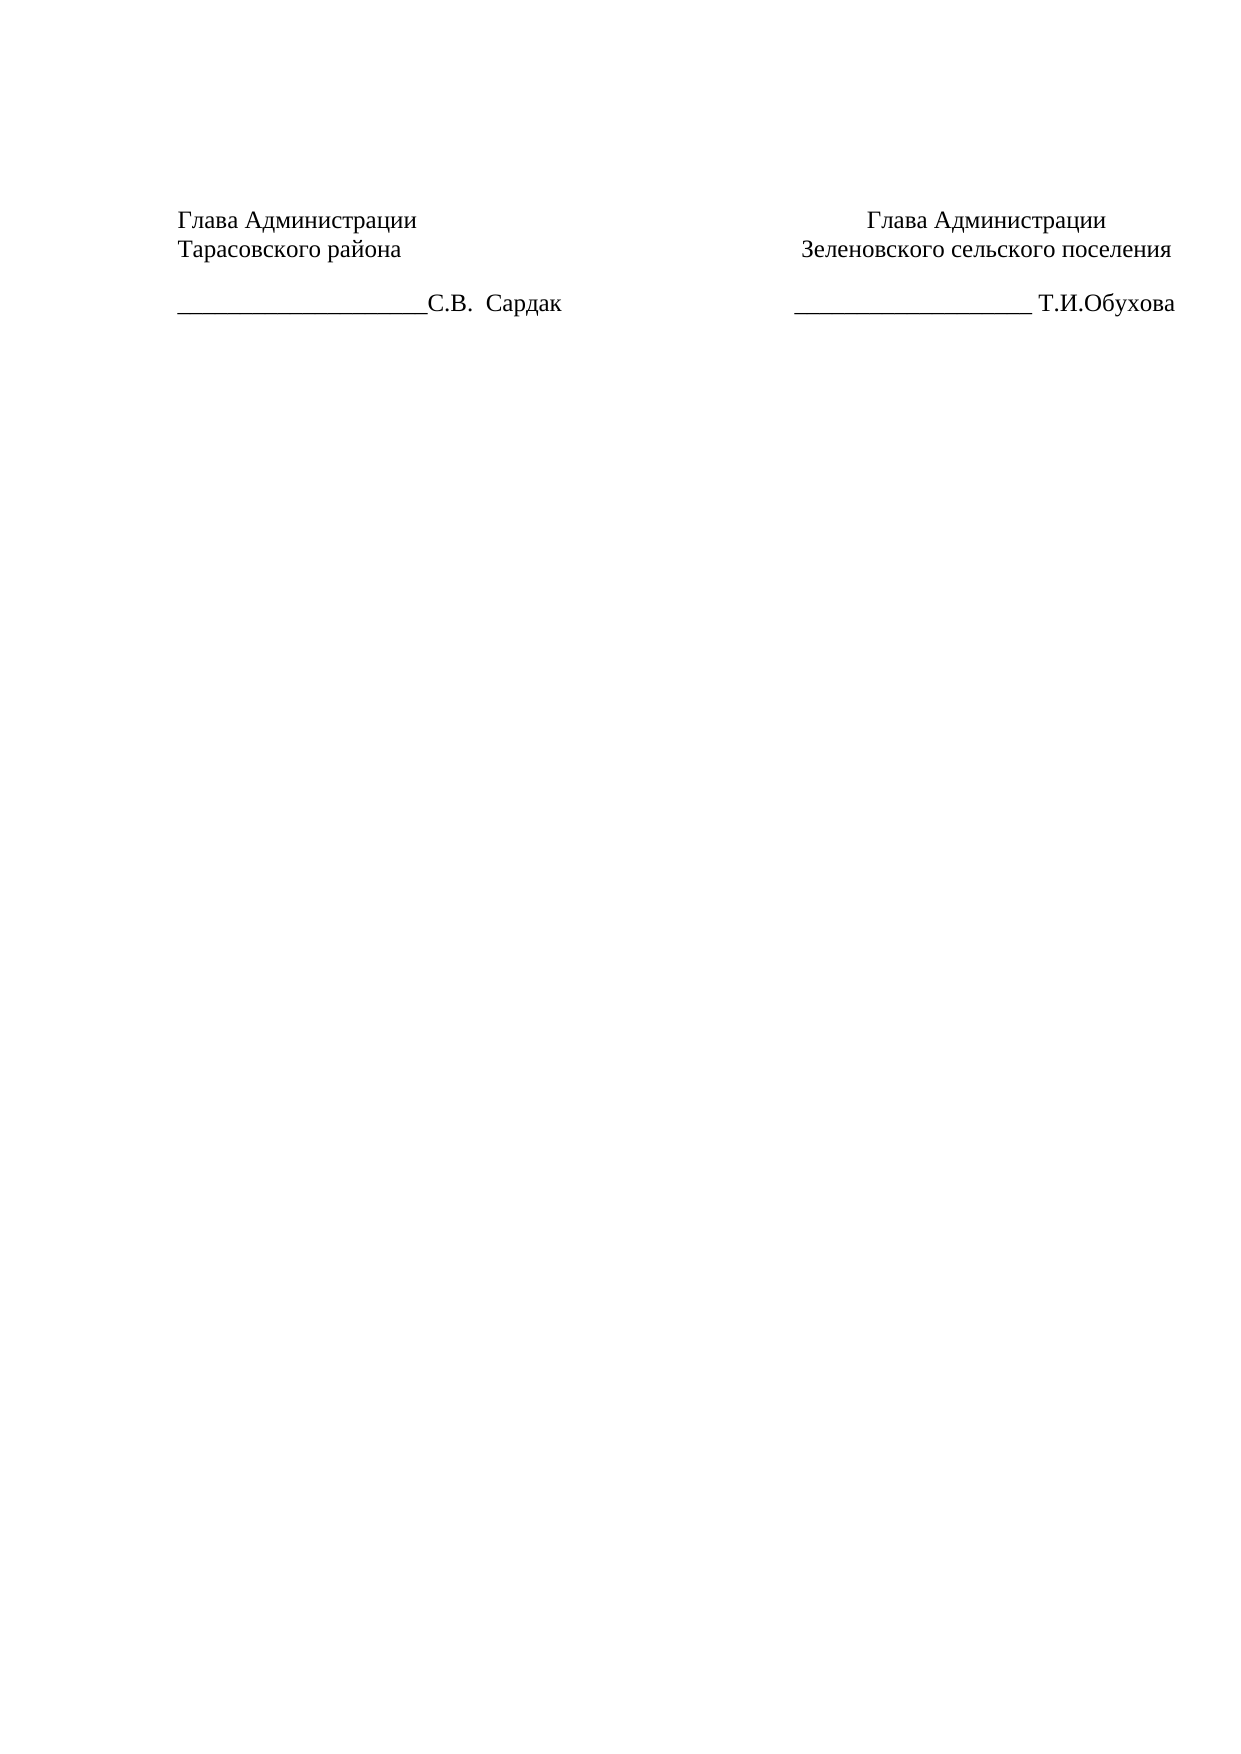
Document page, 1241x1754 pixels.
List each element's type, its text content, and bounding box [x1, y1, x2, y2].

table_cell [166, 118, 727, 263]
table_cell ___________________ Т.И.Обухова [727, 263, 1240, 353]
table_cell ____________________С.В. Сардак [166, 263, 727, 353]
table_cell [727, 118, 1240, 263]
